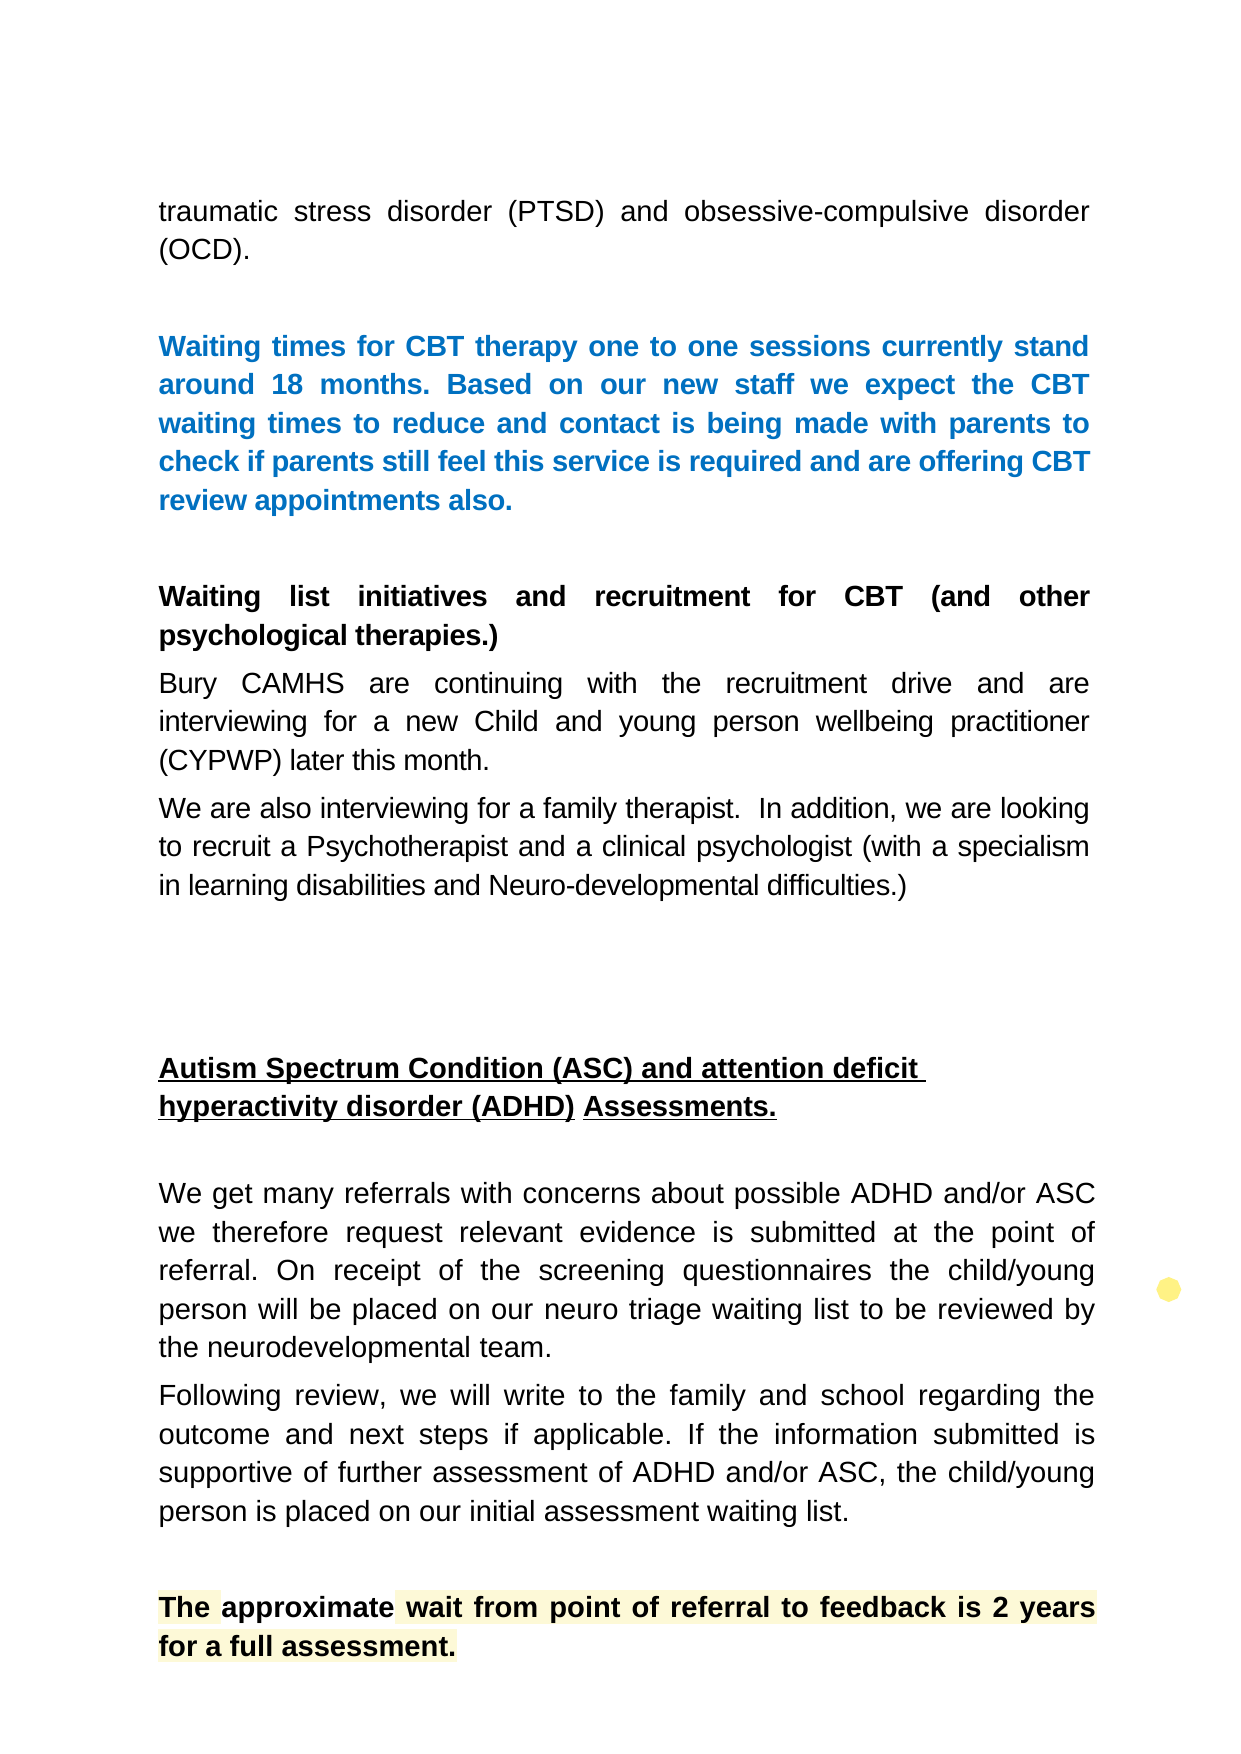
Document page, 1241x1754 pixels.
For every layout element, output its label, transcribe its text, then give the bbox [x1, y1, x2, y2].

text Waiting list initiatives and recruitment for CBT (and other psychological therapies.) [158, 579, 1091, 651]
text Following review, we will write to the family and school regarding the outcome and next steps if applicable. If the information submitted is supportive of further assessment of ADHD and/or ASC, the child/young person is placed on our initial assessment waiting list. [158, 1378, 1097, 1527]
text We get many referrals with concerns about possible ADHD and/or ASC we therefore request relevant evidence is submitted at the point of referral. On receipt of the screening questionnaires the child/young person will be placed on our neuro triage waiting list to be reviewed by the neurodevelopmental team. [158, 1176, 1097, 1364]
text Bury CAMHS are continuing with the recruitment drive and are interviewing for a new Child and young person wellbeing practitioner (CYPWP) later this month. [158, 666, 1091, 776]
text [158, 194, 1091, 266]
text Waiting times for CBT therapy one to one sessions currently stand around 18 months. Based on our new staff we expect the CBT waiting times to reduce and contact is being made with parents to check if parents still feel this service is required and are offering CBT review appointments also. [158, 328, 1091, 516]
text The approximate wait from point of referral to feedback is 2 years for a full assessment. [158, 1590, 1097, 1662]
text Autism Spectrum Condition (ASC) and attention deficit hyperactivity disorder (ADHD) Assessments. [158, 1051, 1091, 1123]
text We are also interviewing for a family therapist. In addition, we are looking to recruit a Psychotherapist and a clinical psychologist (with a specialism in learning disabilities and Neuro-developmental difficulties.) [158, 791, 1091, 901]
